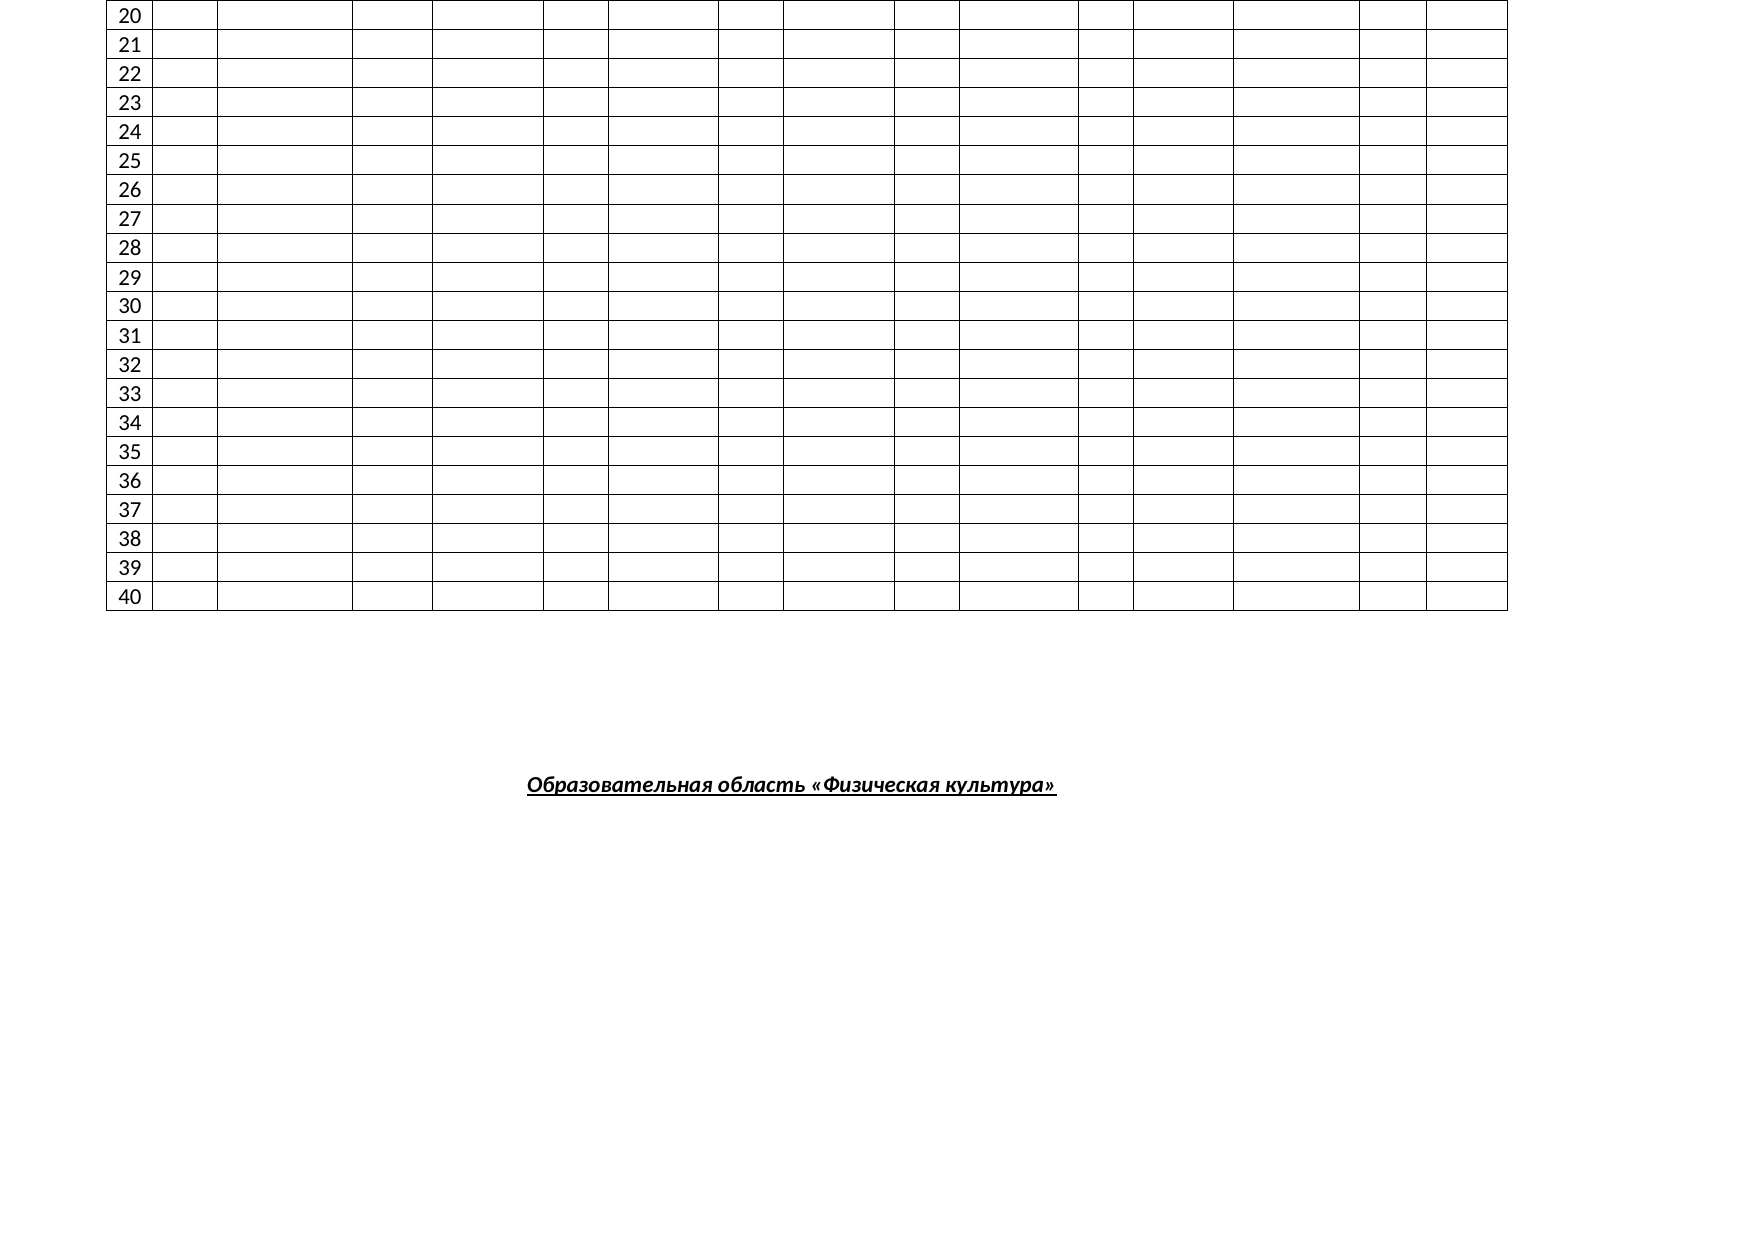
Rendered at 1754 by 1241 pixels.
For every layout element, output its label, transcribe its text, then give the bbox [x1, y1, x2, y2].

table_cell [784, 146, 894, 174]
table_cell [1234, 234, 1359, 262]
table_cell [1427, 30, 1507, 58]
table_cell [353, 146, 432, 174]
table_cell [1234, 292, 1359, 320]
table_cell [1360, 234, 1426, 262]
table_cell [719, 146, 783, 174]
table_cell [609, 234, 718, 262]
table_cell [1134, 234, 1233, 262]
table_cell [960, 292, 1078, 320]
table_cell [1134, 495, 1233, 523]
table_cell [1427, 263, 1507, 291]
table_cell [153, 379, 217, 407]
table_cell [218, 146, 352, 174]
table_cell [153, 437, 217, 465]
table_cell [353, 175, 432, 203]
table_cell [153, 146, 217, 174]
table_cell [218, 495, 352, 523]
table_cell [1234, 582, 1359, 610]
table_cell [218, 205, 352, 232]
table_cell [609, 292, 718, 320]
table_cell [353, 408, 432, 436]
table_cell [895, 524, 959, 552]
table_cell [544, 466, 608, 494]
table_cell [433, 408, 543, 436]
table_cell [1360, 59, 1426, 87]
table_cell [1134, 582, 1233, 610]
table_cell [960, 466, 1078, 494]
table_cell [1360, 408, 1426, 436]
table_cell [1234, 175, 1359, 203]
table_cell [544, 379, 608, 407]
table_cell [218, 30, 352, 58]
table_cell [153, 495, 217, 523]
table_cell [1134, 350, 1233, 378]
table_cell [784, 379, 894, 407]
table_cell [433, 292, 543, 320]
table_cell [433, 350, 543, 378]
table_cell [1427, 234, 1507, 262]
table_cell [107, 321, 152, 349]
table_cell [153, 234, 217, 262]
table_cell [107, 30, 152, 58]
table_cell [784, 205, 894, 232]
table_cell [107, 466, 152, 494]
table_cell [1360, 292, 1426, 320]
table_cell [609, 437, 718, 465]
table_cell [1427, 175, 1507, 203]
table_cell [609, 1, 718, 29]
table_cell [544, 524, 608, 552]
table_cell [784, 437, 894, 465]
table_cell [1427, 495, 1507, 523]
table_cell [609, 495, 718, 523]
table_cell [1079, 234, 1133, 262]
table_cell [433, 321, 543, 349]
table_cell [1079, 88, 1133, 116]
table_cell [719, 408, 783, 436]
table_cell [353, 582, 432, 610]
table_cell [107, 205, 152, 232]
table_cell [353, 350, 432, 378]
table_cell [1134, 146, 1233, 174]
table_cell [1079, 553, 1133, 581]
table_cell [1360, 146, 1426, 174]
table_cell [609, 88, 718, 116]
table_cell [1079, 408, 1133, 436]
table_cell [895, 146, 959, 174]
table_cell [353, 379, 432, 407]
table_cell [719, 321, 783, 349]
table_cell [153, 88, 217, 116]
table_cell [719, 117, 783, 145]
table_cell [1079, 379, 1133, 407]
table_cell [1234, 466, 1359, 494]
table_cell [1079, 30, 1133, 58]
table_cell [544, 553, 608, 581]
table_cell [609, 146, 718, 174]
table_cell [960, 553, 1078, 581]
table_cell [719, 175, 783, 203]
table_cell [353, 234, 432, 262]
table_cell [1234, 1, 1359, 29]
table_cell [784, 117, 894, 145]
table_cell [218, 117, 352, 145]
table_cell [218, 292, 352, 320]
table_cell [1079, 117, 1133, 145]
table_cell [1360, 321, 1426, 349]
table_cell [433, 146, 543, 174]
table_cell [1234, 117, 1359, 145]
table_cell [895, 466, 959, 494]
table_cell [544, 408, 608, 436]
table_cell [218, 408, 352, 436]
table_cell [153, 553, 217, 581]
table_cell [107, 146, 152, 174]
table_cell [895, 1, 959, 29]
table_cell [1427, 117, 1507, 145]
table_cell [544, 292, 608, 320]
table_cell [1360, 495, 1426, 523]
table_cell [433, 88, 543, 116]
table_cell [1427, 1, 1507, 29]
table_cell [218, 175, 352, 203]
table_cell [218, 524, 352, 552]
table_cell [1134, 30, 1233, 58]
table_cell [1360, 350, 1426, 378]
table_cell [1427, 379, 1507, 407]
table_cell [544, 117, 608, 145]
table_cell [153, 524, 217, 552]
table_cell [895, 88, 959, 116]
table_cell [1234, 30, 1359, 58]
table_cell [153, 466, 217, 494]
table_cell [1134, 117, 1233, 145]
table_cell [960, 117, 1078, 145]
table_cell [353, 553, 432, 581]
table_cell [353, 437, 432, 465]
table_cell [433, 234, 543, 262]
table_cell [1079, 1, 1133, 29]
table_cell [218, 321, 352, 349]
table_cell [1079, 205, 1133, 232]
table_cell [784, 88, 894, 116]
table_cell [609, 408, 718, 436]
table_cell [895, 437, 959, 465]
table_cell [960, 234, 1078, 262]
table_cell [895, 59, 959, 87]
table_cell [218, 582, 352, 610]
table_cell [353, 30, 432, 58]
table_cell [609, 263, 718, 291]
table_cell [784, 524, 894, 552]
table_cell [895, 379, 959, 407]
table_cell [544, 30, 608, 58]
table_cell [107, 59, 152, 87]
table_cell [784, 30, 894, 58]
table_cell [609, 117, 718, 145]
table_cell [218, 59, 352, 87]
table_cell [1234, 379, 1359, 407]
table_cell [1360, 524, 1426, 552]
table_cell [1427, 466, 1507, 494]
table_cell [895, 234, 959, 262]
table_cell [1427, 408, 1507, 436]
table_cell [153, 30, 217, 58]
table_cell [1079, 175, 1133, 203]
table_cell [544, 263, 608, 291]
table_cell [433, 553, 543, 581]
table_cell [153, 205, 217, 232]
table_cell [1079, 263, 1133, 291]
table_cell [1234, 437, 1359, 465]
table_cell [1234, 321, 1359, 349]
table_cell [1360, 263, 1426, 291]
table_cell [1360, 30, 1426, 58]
text Образовательная область «Физическая культура» [118, 770, 1636, 798]
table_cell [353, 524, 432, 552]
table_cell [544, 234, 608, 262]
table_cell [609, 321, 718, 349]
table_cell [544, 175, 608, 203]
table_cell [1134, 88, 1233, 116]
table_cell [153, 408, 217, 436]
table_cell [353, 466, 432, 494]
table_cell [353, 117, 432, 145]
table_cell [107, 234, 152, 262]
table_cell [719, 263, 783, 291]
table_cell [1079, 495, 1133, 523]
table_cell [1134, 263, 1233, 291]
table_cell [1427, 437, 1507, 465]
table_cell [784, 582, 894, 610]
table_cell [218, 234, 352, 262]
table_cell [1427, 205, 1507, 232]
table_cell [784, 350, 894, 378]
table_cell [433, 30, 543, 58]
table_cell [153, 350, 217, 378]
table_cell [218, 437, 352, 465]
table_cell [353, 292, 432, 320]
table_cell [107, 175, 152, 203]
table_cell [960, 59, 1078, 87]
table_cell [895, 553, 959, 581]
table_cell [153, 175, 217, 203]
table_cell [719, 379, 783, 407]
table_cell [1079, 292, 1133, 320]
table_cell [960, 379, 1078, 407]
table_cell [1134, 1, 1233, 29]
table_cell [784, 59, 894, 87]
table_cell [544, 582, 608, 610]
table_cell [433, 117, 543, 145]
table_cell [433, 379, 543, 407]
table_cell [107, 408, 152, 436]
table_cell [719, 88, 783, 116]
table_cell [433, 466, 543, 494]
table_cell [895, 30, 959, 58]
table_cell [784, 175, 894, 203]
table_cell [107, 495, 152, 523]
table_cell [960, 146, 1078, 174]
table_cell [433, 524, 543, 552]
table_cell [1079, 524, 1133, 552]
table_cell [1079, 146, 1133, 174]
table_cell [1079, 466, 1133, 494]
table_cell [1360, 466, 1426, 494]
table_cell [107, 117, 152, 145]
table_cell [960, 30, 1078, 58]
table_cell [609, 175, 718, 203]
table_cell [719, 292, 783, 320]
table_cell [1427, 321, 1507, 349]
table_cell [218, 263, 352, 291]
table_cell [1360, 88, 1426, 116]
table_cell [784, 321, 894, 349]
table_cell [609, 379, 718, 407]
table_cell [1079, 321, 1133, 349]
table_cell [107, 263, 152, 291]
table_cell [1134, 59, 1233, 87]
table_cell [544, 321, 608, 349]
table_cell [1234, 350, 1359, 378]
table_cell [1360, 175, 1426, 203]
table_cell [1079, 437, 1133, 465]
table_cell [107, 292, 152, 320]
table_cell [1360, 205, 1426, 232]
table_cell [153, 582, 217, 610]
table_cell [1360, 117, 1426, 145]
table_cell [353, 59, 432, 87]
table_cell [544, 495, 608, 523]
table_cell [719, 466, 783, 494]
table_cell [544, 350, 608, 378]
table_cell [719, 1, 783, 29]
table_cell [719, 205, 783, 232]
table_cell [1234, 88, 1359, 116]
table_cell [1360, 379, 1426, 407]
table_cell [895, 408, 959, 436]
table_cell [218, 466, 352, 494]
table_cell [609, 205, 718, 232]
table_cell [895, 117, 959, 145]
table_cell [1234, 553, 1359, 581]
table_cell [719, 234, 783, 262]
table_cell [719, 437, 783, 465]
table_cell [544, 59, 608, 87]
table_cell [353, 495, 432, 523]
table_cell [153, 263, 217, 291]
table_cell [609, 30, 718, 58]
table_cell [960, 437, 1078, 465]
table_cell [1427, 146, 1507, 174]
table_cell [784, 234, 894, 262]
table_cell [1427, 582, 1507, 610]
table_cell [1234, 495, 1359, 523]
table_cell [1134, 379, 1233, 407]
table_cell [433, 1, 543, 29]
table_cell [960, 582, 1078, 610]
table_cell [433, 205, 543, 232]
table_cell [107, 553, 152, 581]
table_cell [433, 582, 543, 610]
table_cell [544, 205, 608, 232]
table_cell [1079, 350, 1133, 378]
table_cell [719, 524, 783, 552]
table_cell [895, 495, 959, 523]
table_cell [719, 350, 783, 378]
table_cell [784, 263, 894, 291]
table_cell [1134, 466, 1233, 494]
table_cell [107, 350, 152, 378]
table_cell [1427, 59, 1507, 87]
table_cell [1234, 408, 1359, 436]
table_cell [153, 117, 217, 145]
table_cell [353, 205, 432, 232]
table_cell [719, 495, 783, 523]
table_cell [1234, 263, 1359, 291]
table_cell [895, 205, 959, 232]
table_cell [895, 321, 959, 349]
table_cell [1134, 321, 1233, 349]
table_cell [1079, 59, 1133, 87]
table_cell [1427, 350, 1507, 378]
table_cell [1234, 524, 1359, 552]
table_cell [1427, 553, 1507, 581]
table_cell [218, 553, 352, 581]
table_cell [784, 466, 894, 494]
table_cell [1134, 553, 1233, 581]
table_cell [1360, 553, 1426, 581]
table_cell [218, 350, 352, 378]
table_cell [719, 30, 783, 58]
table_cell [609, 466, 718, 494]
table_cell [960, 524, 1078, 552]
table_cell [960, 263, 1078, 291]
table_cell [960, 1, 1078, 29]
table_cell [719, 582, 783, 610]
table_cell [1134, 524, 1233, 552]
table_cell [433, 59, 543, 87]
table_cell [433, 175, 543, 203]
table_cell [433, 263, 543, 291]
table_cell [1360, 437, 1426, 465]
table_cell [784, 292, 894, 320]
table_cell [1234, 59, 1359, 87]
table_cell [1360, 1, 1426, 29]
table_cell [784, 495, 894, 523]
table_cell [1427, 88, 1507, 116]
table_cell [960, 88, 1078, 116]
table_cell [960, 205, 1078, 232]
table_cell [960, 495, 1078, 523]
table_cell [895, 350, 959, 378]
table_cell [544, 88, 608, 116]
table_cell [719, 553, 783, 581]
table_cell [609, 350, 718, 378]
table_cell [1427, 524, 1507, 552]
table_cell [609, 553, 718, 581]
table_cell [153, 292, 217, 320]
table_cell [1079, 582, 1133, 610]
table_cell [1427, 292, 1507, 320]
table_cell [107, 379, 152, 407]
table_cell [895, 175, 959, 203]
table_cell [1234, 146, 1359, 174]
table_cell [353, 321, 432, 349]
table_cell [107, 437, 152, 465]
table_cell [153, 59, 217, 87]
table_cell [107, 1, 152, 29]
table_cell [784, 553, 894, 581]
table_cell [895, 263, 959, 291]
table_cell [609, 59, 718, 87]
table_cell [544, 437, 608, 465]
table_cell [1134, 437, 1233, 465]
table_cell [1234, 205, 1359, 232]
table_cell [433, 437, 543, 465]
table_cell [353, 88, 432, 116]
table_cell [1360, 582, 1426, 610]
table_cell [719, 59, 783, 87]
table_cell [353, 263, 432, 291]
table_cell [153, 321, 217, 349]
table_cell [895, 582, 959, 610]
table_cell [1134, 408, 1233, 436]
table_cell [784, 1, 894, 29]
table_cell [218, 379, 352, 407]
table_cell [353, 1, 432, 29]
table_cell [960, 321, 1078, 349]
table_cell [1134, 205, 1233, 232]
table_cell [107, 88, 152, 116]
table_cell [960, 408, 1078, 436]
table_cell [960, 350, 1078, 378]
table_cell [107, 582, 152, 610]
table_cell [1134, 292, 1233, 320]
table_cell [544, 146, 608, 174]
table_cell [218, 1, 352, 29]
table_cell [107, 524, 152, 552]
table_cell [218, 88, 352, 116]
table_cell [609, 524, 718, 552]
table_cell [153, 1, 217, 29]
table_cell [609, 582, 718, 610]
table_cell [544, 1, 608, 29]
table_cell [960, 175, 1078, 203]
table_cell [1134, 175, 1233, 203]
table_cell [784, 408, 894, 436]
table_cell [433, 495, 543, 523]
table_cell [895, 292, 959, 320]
